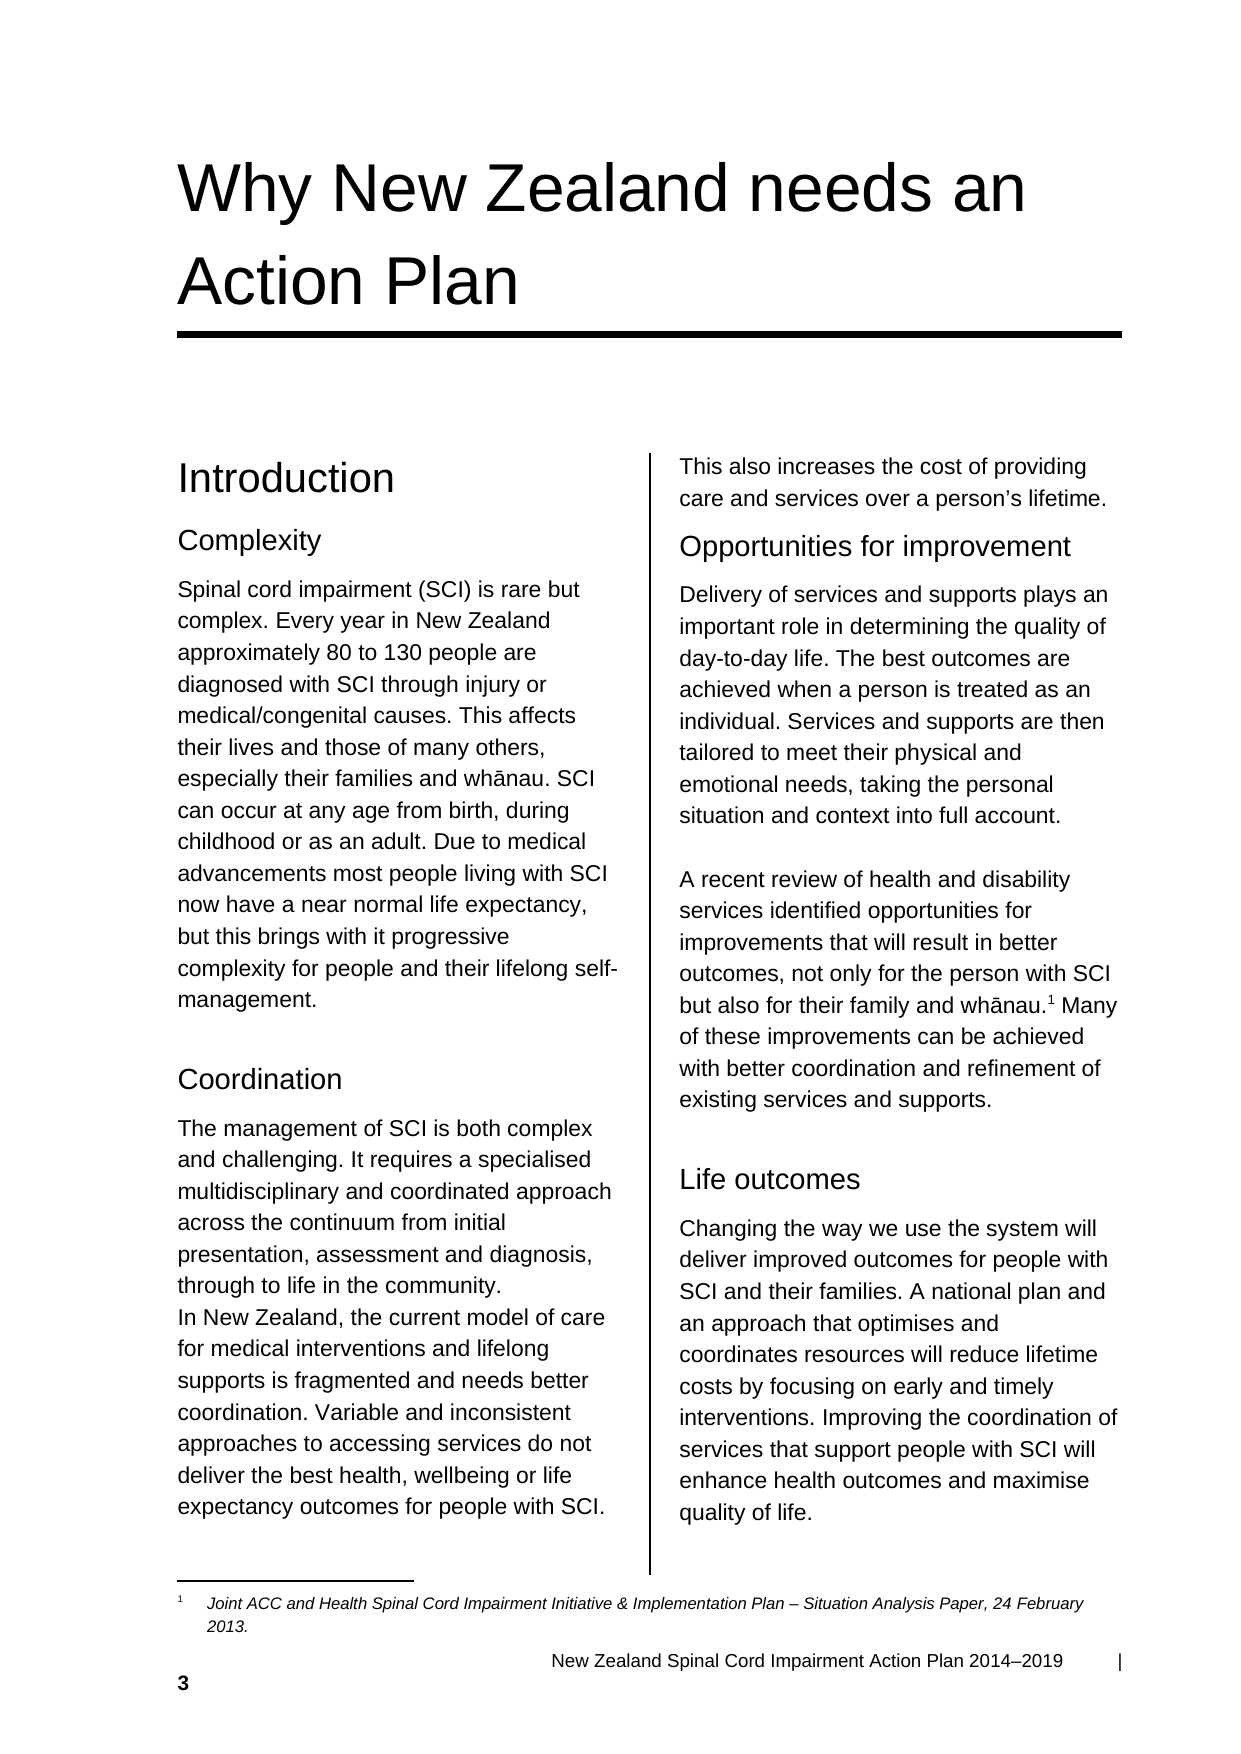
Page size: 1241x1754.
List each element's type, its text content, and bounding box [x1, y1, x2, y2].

text In New Zealand, the current model of care for medical interventions and lifelong supports is fragmented and needs better coordination. Variable and inconsistent approaches to accessing services do not deliver the best health, wellbeing or life expectancy outcomes for people with SCI. This also increases the cost of providing care and services over a person’s lifetime. [679, 453, 1122, 511]
subtitle Life outcomes [679, 1162, 1122, 1196]
subtitle Why New Zealand needs an Action Plan [177, 148, 1122, 331]
text Spinal cord impairment (SCI) is rare but complex. Every year in New Zealand approximately 80 to 130 people are diagnosed with SCI through injury or medical/congenital causes. This affects their lives and those of many others, especially their families and whānau. SCI can occur at any age from birth, during childhood or as an adult. Due to medical advancements most people living with SCI now have a near normal life expectancy, but this brings with it progressive complexity for people and their lifelong self-management. [177, 576, 620, 1012]
text Changing the way we use the system will deliver improved outcomes for people with SCI and their families. A national plan and an approach that optimises and coordinates resources will reduce lifetime costs by focusing on early and timely interventions. Improving the coordination of services that support people with SCI will enhance health outcomes and maximise quality of life. [679, 1215, 1122, 1525]
subtitle Complexity [177, 523, 620, 557]
text Delivery of services and supports plays an important role in determining the quality of day-to-day life. The best outcomes are achieved when a person is treated as an individual. Services and supports are then tailored to meet their physical and emotional needs, taking the personal situation and context into full account. [679, 581, 1122, 829]
text In New Zealand, the current model of care for medical interventions and lifelong supports is fragmented and needs better coordination. Variable and inconsistent approaches to accessing services do not deliver the best health, wellbeing or life expectancy outcomes for people with SCI. This also increases the cost of providing care and services over a person’s lifetime. [177, 1304, 620, 1519]
subtitle Opportunities for improvement [679, 529, 1122, 562]
subtitle Introduction [177, 453, 620, 501]
text The management of SCI is both complex and challenging. It requires a specialised multidisciplinary and coordinated approach across the continuum from initial presentation, assessment and diagnosis, through to life in the community. [177, 1114, 620, 1299]
subtitle Coordination [177, 1062, 620, 1095]
text A recent review of health and disability services identified opportunities for improvements that will result in better outcomes, not only for the person with SCI but also for their family and whānau. Many of these improvements can be achieved with better coordination and refinement of existing services and supports. [679, 866, 1122, 1113]
